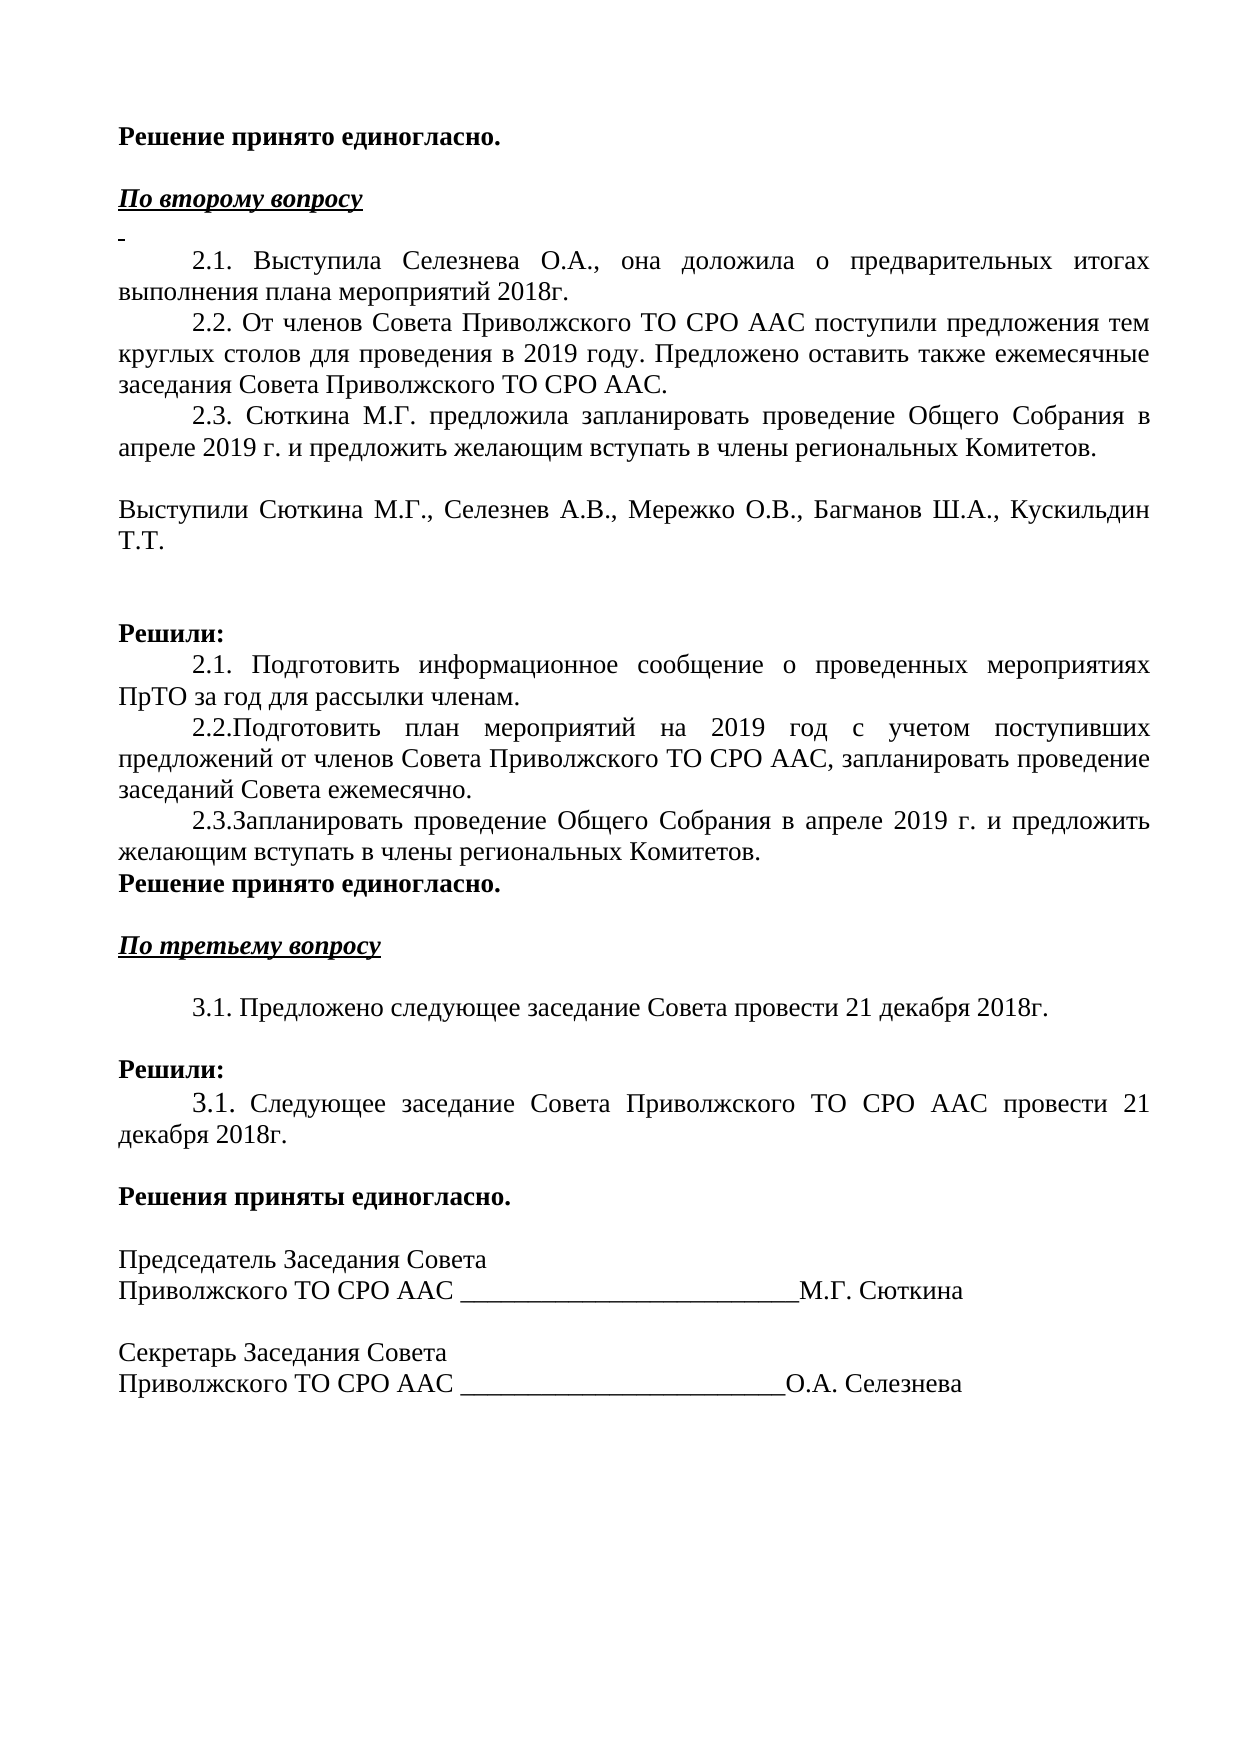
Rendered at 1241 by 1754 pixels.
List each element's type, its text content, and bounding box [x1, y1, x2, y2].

text Председатель Заседания Совета [118, 1243, 1152, 1274]
text 3.1. Предложено следующее заседание Совета провести 21 декабря 2018г. [118, 991, 1152, 1022]
text 2.3. Сюткина М.Г. предложила запланировать проведение Общего Собрания в апреле 2019 г. и предложить желающим вступать в члены региональных Комитетов. [118, 399, 1152, 462]
text 3.1. Следующее заседание Совета Приволжского ТО СРО ААС провести 21 декабря 2018г. [118, 1085, 1152, 1149]
text Решение принято единогласно. [118, 120, 1152, 151]
text Решили: [118, 1053, 1152, 1085]
text 2.1. Выступила Селезнева О.А., она доложила о предварительных итогах выполнения плана мероприятий 2018г. [118, 244, 1152, 306]
text 2.1. Подготовить информационное сообщение о проведенных мероприятиях ПрТО за год для рассылки членам. [118, 649, 1152, 711]
text По третьему вопросу [118, 929, 1152, 960]
text Решение принято единогласно. [118, 867, 1152, 898]
text 2.2.Подготовить план мероприятий на 2019 год с учетом поступивших предложений от членов Совета Приволжского ТО СРО ААС, запланировать проведение заседаний Совета ежемесячно. [118, 711, 1152, 804]
text Решения приняты единогласно. [118, 1181, 1152, 1212]
text Решили: [118, 617, 1152, 649]
text 2.2. От членов Совета Приволжского ТО СРО ААС поступили предложения тем круглых столов для проведения в 2019 году. Предложено оставить также ежемесячные заседания Совета Приволжского ТО СРО ААС. [118, 306, 1152, 399]
text Секретарь Заседания Совета [118, 1336, 1152, 1367]
text Приволжского ТО СРО ААС ________________________О.А. Селезнева [118, 1367, 1152, 1398]
text Выступили Сюткина М.Г., Селезнев А.В., Мережко О.В., Багманов Ш.А., Кускильдин Т.Т. [118, 493, 1152, 555]
text 2.3.Запланировать проведение Общего Собрания в апреле 2019 г. и предложить желающим вступать в члены региональных Комитетов. [118, 804, 1152, 867]
text По второму вопросу [118, 182, 1152, 213]
text Приволжского ТО СРО ААС _________________________М.Г. Сюткина [118, 1274, 1152, 1305]
